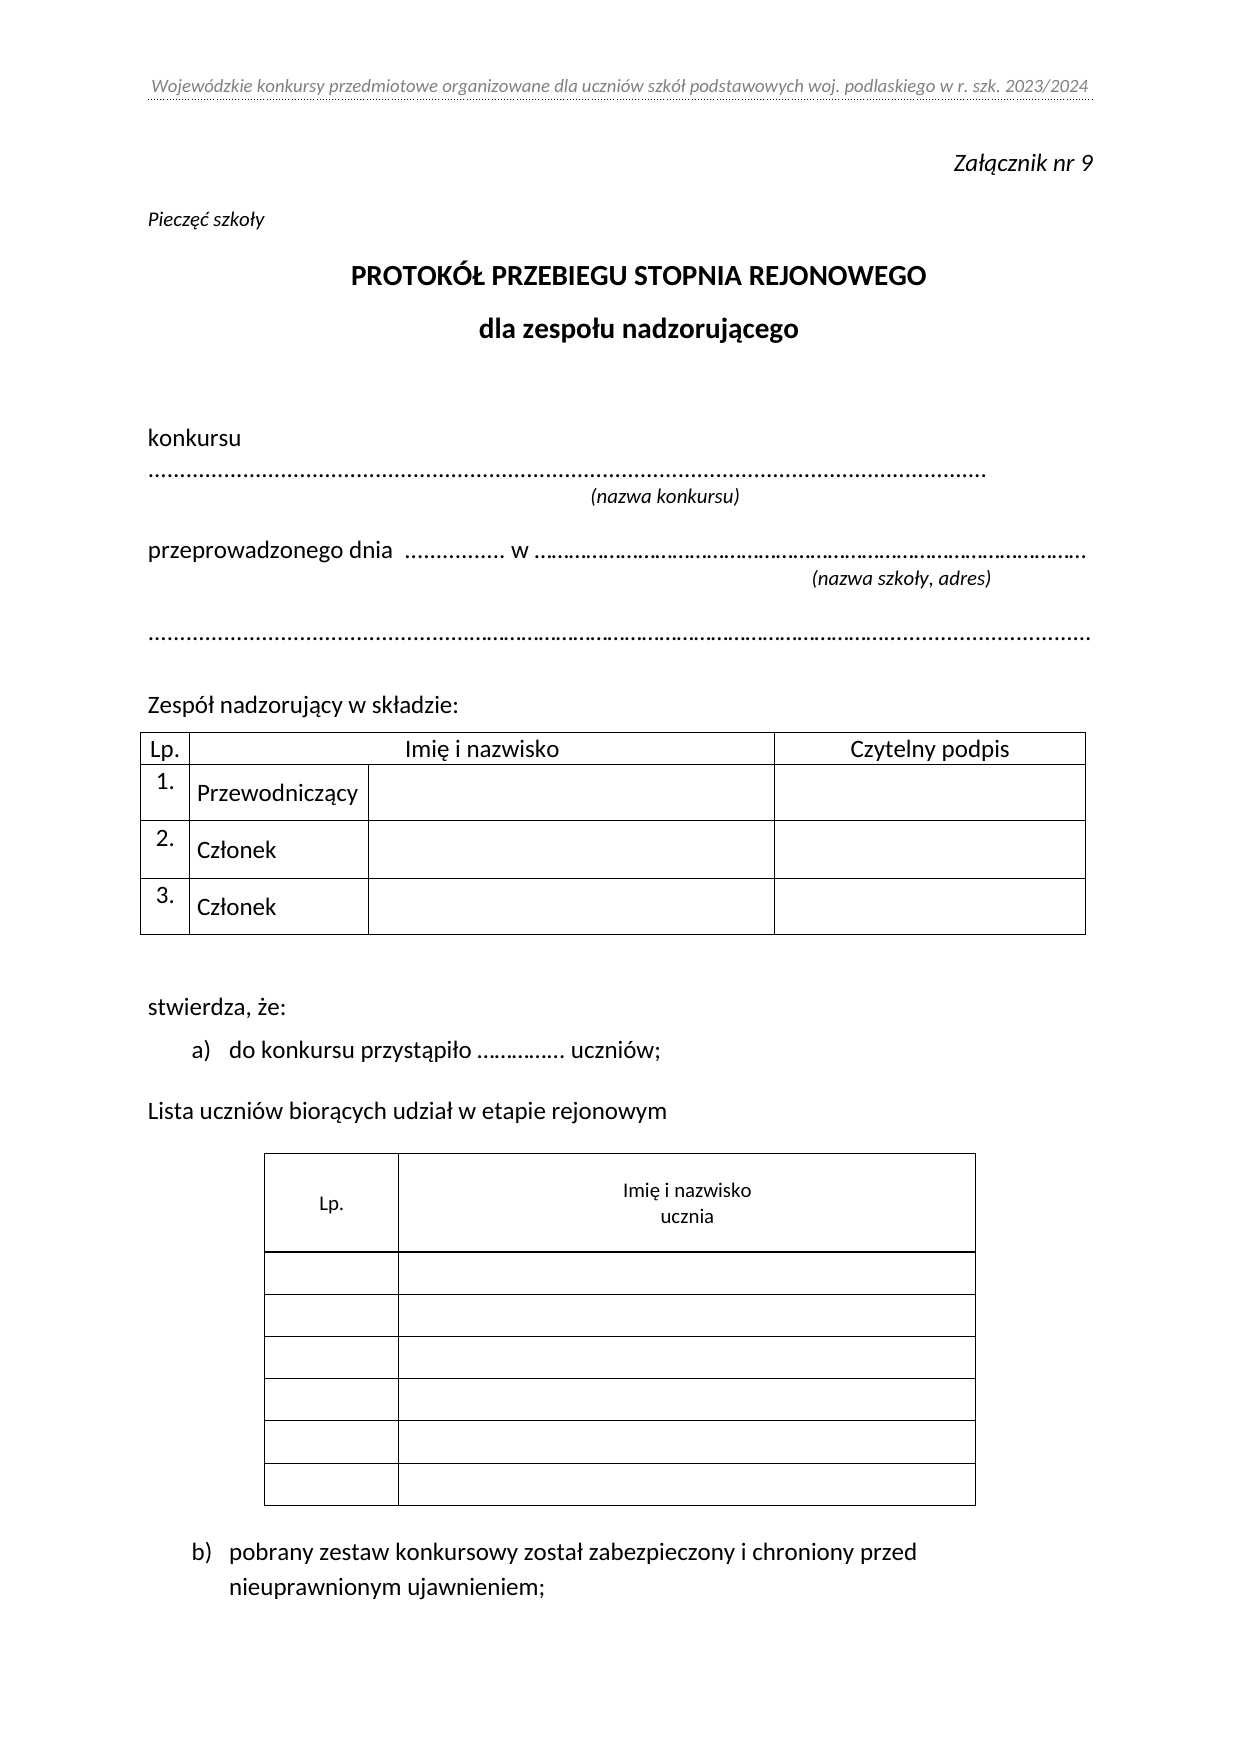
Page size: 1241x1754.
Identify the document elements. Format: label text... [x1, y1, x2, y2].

table_cell [369, 879, 774, 934]
list do konkursu przystąpiło …………... uczniów; [191, 1034, 1093, 1064]
table_cell [399, 1464, 975, 1504]
text stwierdza, że: [148, 991, 1093, 1021]
table_cell [399, 1295, 975, 1336]
table_cell 1. [141, 765, 189, 820]
table_cell Członek [190, 879, 368, 934]
text ...................................................………………………………………………………………................................. [148, 616, 1093, 646]
text konkursu ..................................................................................................................................... [148, 422, 1093, 483]
table_cell [265, 1295, 398, 1336]
table_cell [775, 879, 1085, 934]
table_cell [399, 1421, 975, 1462]
text Zespół nadzorujący w składzie: [148, 689, 1093, 720]
text dla zespołu nadzorującego [185, 310, 1093, 346]
table_header Lp. [265, 1154, 398, 1251]
table_cell [369, 821, 774, 877]
table_cell [265, 1421, 398, 1462]
table_cell [265, 1379, 398, 1420]
table_cell [369, 765, 774, 820]
table_header Czytelny podpis [775, 733, 1085, 764]
table_cell [775, 765, 1085, 820]
table_cell Przewodniczący [190, 765, 368, 820]
table_cell 3. [141, 879, 189, 934]
list pobrany zestaw konkursowy został zabezpieczony i chroniony przed nieuprawnionym ujawnieniem; [191, 1536, 1093, 1602]
table_header Lp. [141, 733, 189, 764]
text Załącznik nr 9 [148, 148, 1093, 178]
table_cell [399, 1337, 975, 1378]
table_cell [399, 1379, 975, 1420]
table_cell 2. [141, 821, 189, 877]
table_cell [265, 1337, 398, 1378]
text PROTOKÓŁ PRZEBIEGU STOPNIA REJONOWEGO [185, 257, 1093, 293]
text (nazwa szkoły, adres) [738, 565, 1093, 590]
table_cell [265, 1253, 398, 1294]
text (nazwa konkursu) [516, 483, 1093, 509]
table_header Imię i nazwisko ucznia [399, 1154, 975, 1251]
table_header Imię i nazwisko [190, 733, 774, 764]
table_cell [265, 1464, 398, 1504]
table_cell [399, 1253, 975, 1294]
table_cell [775, 821, 1085, 877]
table_cell Członek [190, 821, 368, 877]
text Lista uczniów biorących udział w etapie rejonowym [148, 1095, 1093, 1125]
text przeprowadzonego dnia ................ w …………………………………………………………………………………… [148, 534, 1093, 565]
text Pieczęć szkoły [148, 206, 1093, 232]
